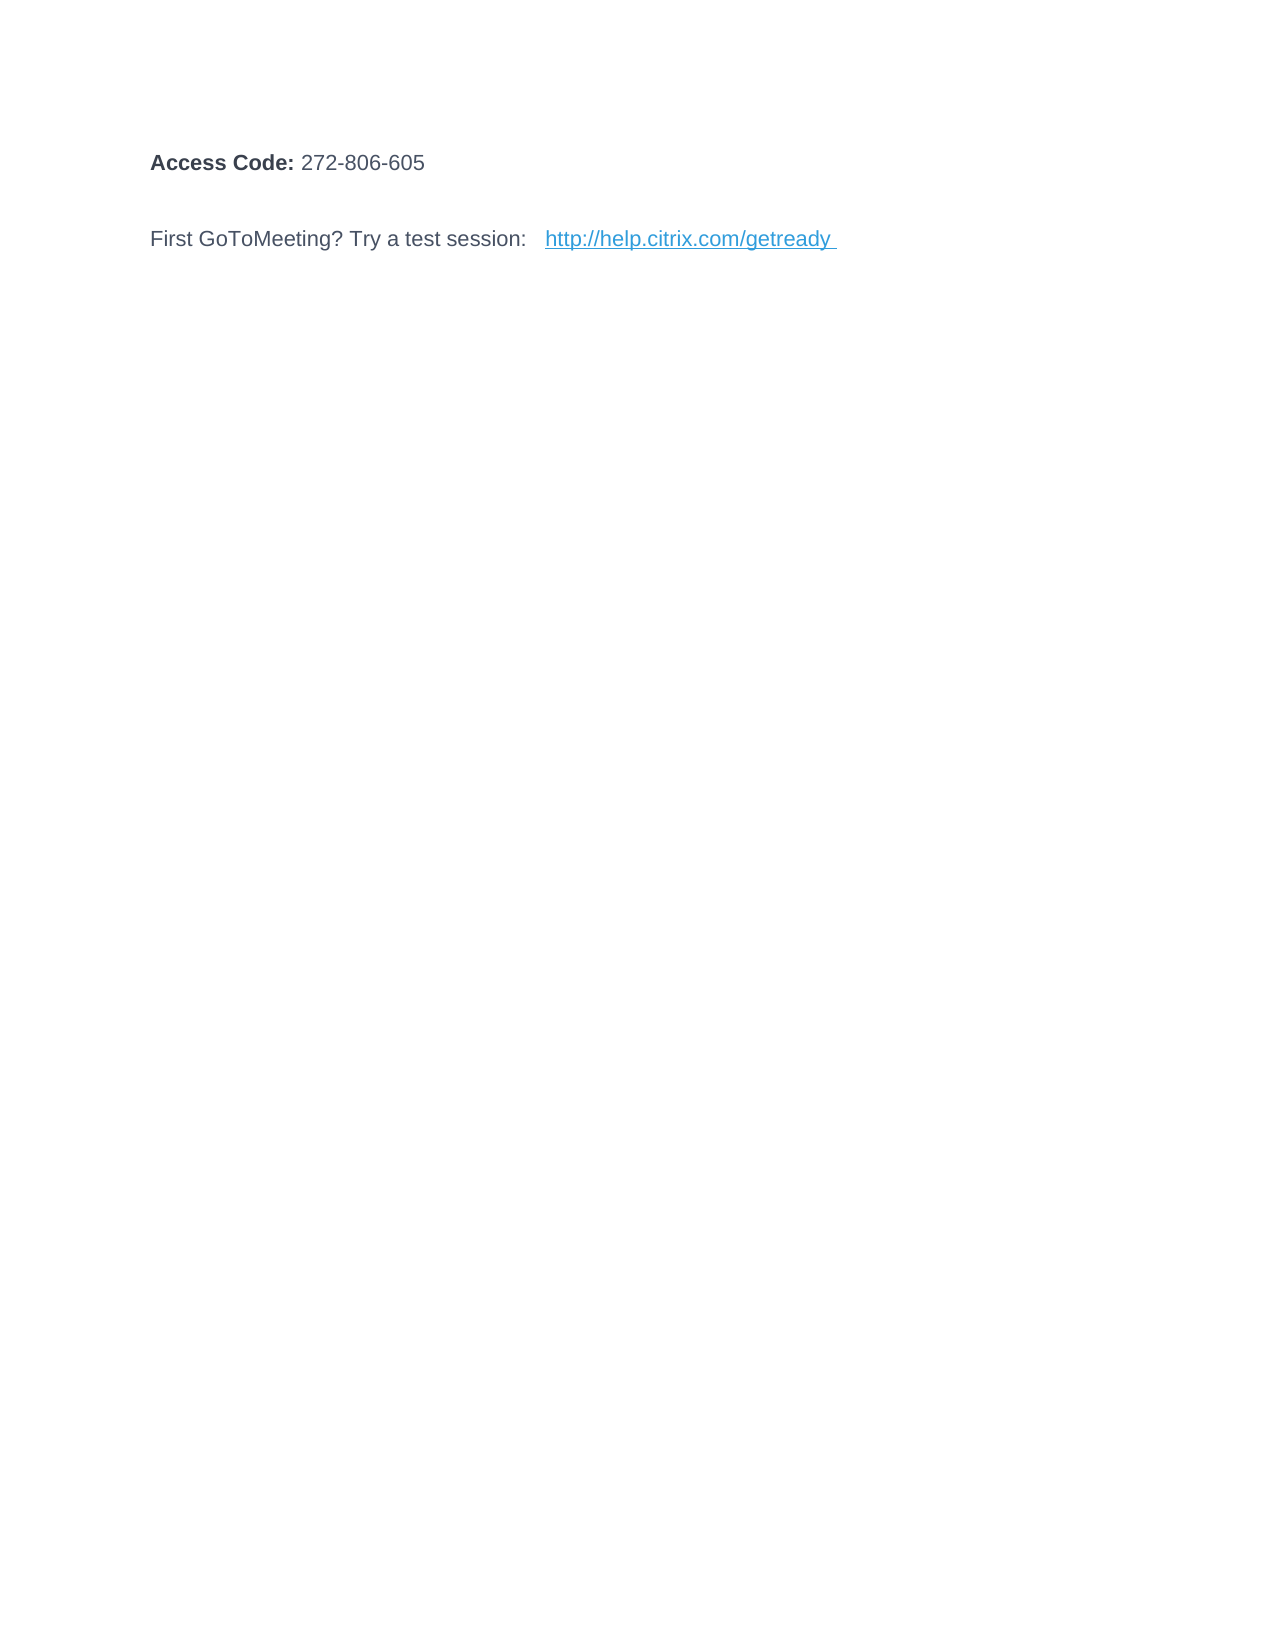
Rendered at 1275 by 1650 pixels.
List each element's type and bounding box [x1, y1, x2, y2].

text [150, 150, 1125, 251]
